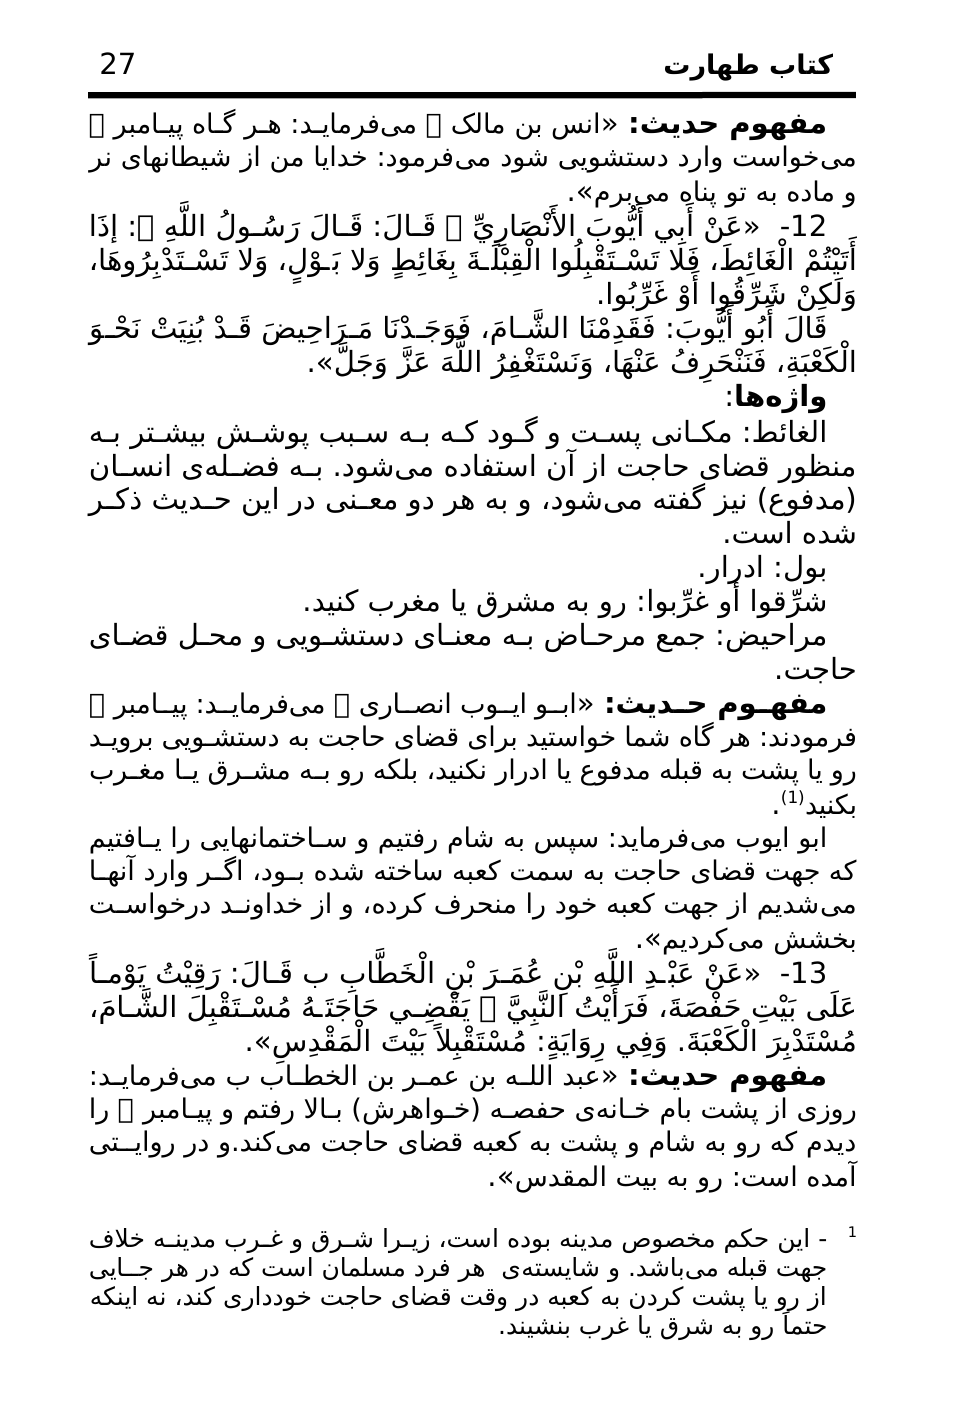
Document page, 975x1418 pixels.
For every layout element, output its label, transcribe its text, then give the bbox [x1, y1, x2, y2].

text قَالَ أَبُو أَيُّوبَ: فَقَدِمْنَا الشَّامَ، فَوَجَدْنَا مَرَاحِيضَ قَدْ بُنِيَتْ نَحْوَ الْكَعْبَةِ، فَنَنْحَرِفُ عَنْهَا، وَنَسْتَغْفِرُ اللَّهَ عَزَّ وَجَلَّ». [89, 312, 857, 379]
text مفهوم حدیث: «ابو ایوب انصاری می‌فرماید: پیامبر فرمودند: هر گاه شما خواستید برای قضای حاجت به دستشویی بروید رو یا پشت به قبله مدفوع یا ادرار نکنید، بلکه رو به مشرق یا مغرب بکنید(). [89, 687, 857, 821]
text 13- «عَنْ عَبْدِ اللَّهِ بْنِ عُمَرَ بْنِ الْخَطَّابِ ب قَالَ: رَقِيْتُ يَوْماً عَلَى بَيْتِ حَفْصَةَ، فَرَأَيْتُ النَّبِيَّ يَقْضِي حَاجَتَهُ مُسْتَقْبِلَ الشَّامَ، مُسْتَدْبِرَ الْكَعْبَةَ. وَفِي رِوَايَةٍ: مُسْتَقْبِلاً بَيْتَ الْمَقْدِسِ». [89, 957, 857, 1058]
text 12- «عَنْ أَبِي أَيُّوبَ الأَنْصَارِيِّ قَالَ: قَالَ رَسُولُ اللَّهِ : إذَا أَتَيْتُمْ الْغَائِطَ، فَلا تَسْتَقْبِلُوا الْقِبْلَةَ بِغَائِطٍ وَلا بَوْلٍ، وَلا تَسْتَدْبِرُوهَا، وَلَكِنْ شَرِّقُوا أَوْ غَرِّبُوا. [89, 210, 857, 312]
text مفهوم حدیث: «عبد الله بن عمر بن الخطاب ب می‌فرماید: روزی از پشت بام خانه‌ی حفصه (خواهرش) بالا رفتم و پیامبر را دیدم که رو به شام و پشت به کعبه قضای حاجت می‌کند.و در روایتی آمده است: رو به بیت المقدس». [89, 1058, 857, 1193]
text الغائط: مکانی پست و گود که به سبب پوشش بیشتر به منظور قضای حاجت از آن استفاده می‌شود. به فضله‌ی انسان (مدفوع) نیز گفته می‌شود، و به هر دو معنی در این حدیث ذکر شده است. [89, 415, 857, 551]
text مفهوم حدیث: «انس بن مالک می‌فرماید: هر گاه پیامبر می‌خواست وارد دستشویی شود می‌فرمود: خدایا من از شیطانهای نر و ماده به تو پناه می‌برم». [89, 106, 857, 208]
text مراحیض: جمع مرحاض به معنای دستشویی و محل قضای حاجت. [89, 619, 857, 687]
text بول: ادرار. [89, 551, 857, 585]
text ابو ایوب می‌فرماید: سپس به شام رفتیم و ساختمانهایی را یافتیم که جهت قضای حاجت به سمت کعبه ساخته شده بود، اگر وارد آنها می‌شدیم از جهت کعبه خود را منحرف کرده، و از خداوند درخواست بخشش می‌کردیم». [89, 823, 857, 955]
text واژه‌ها: [89, 379, 857, 413]
text شرِّقوا أو غرِّبوا: رو به مشرق یا مغرب کنید. [89, 585, 857, 619]
